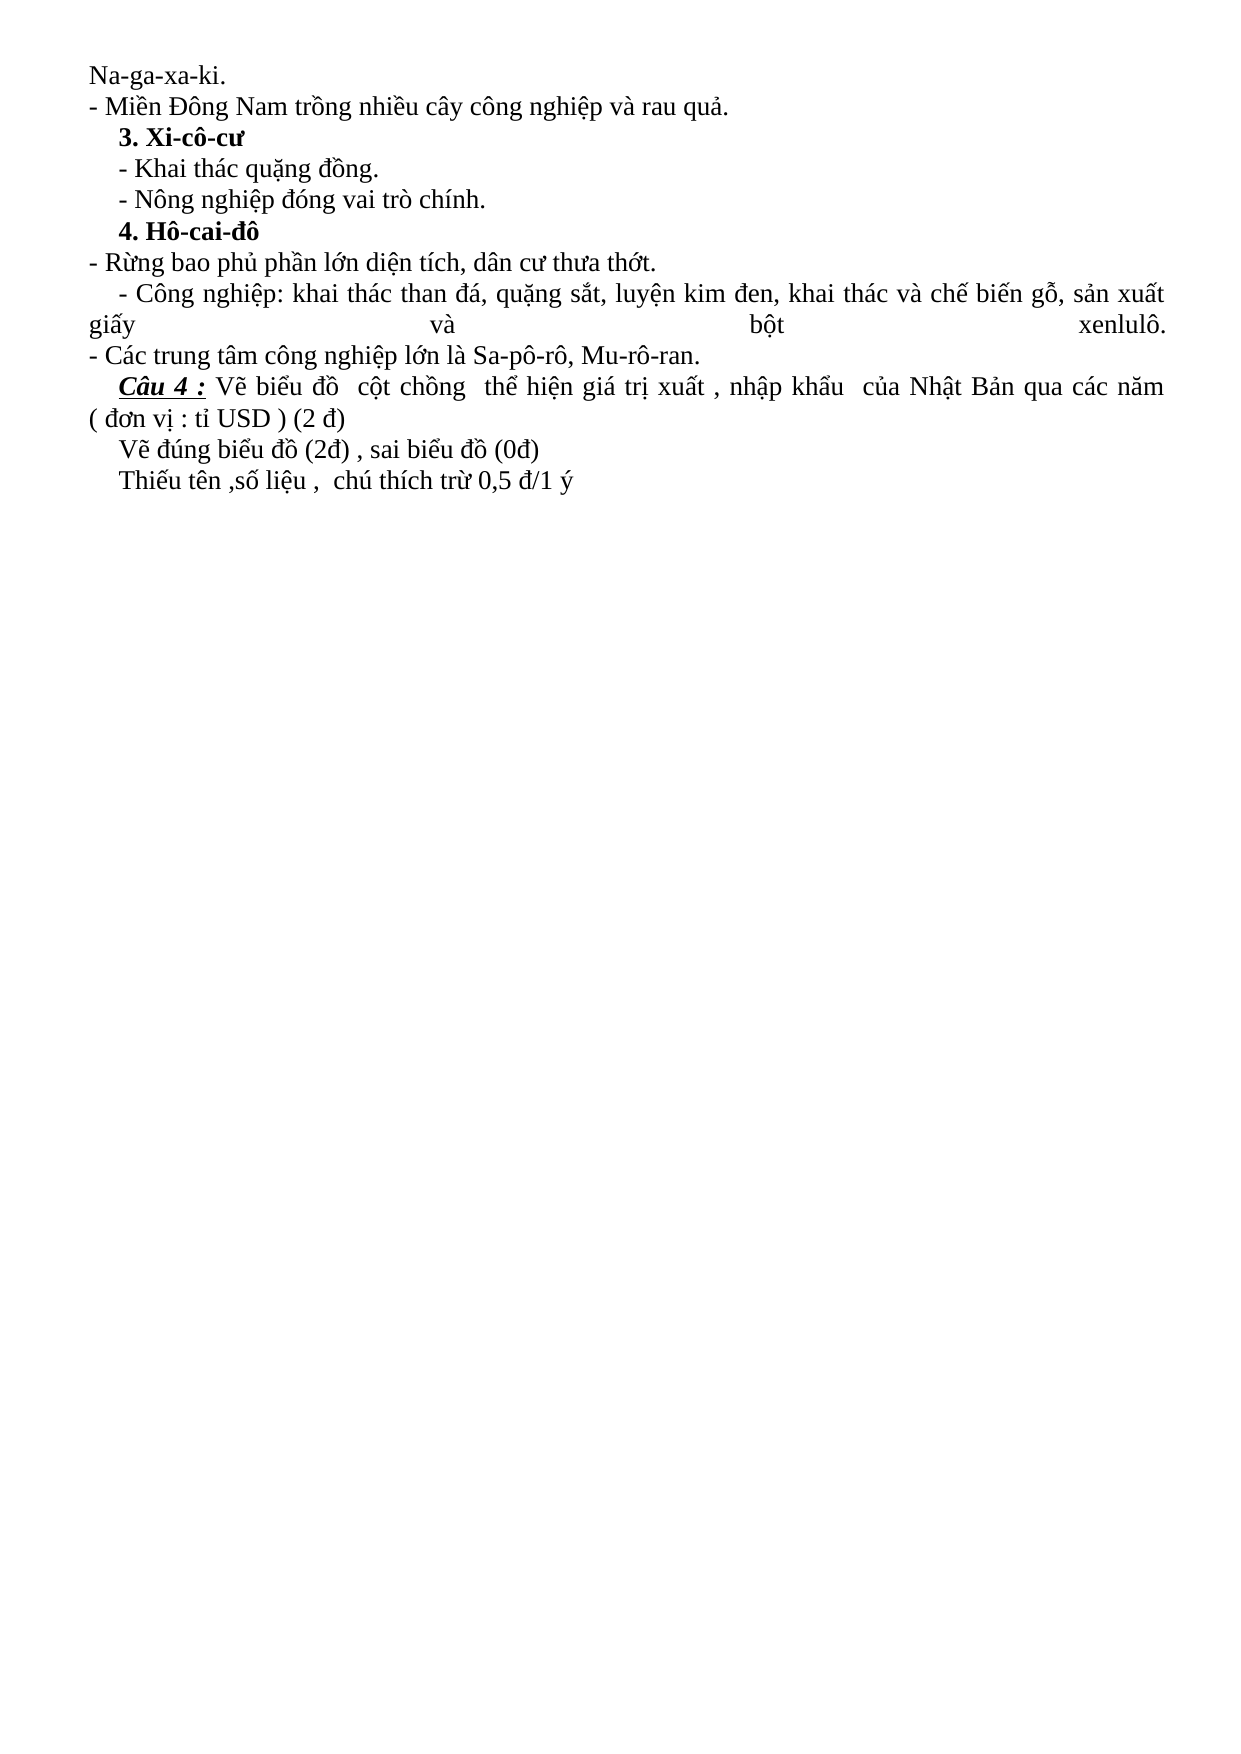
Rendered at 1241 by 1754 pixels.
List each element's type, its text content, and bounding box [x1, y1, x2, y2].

text - Khai thác quặng đồng. [89, 152, 1166, 184]
text 4. Hô-cai-đô - Rừng bao phủ phần lớn diện tích, dân cư thưa thớt. [89, 215, 1166, 277]
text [89, 59, 1166, 121]
text Thiếu tên ,số liệu , chú thích trừ 0,5 đ/1 ý [89, 464, 1166, 495]
text Câu 4 : Vẽ biểu đồ cột chồng thể hiện giá trị xuất , nhập khẩu của Nhật Bản qua các năm ( đơn vị : tỉ USD ) (2 đ) [89, 371, 1166, 433]
text - Công nghiệp: khai thác than đá, quặng sắt, luyện kim đen, khai thác và chế biến gỗ, sản xuất giấy và bột xenlulô. - Các trung tâm công nghiệp lớn là Sa-pô-rô, Mu-rô-ran. [89, 277, 1166, 371]
text 3. Xi-cô-cư [89, 121, 1166, 152]
text - Nông nghiệp đóng vai trò chính. [89, 184, 1166, 215]
text Vẽ đúng biểu đồ (2đ) , sai biểu đồ (0đ) [89, 433, 1166, 464]
